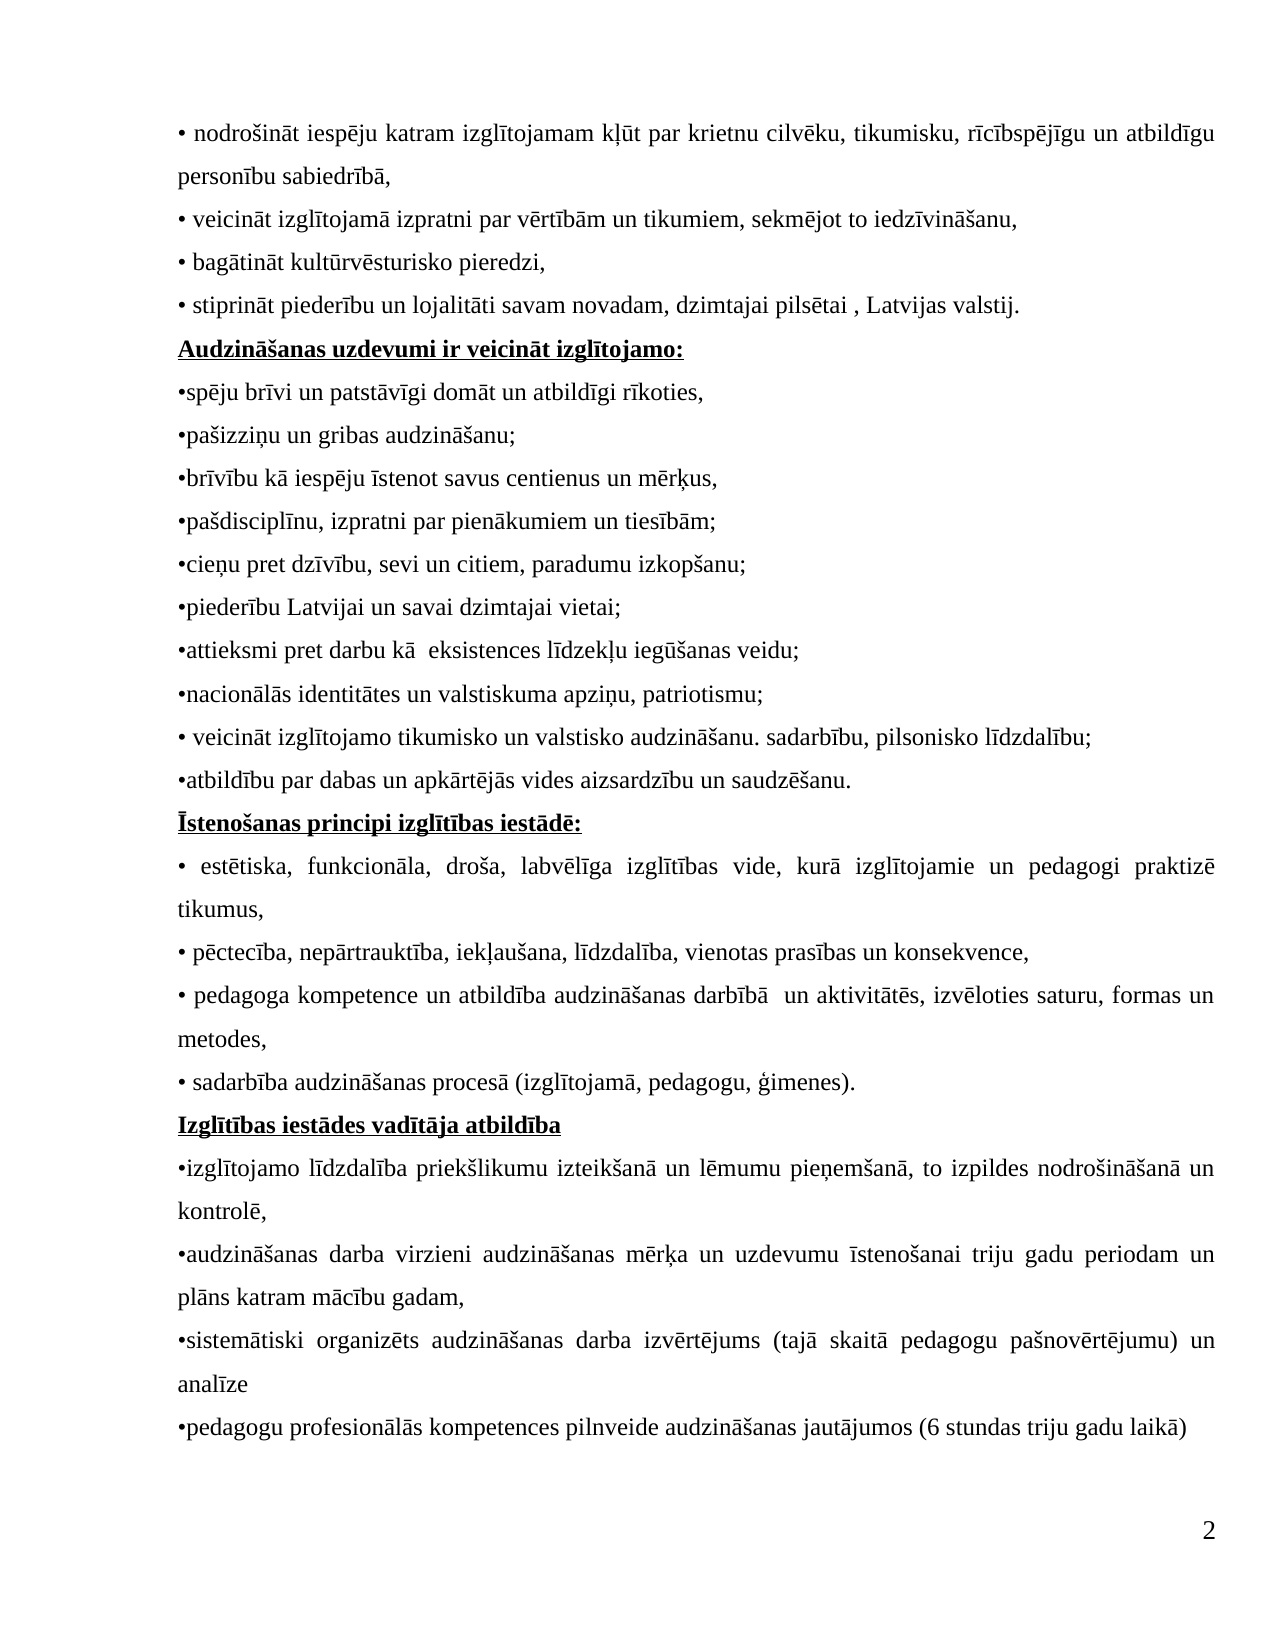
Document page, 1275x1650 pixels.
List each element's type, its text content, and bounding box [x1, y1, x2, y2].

text •pašizziņu un gribas audzināšanu; [177, 420, 1216, 449]
text •attieksmi pret darbu kā eksistences līdzekļu iegūšanas veidu; [177, 636, 1216, 664]
text • estētiska, funkcionāla, droša, labvēlīga izglītības vide, kurā izglītojamie un pedagogi praktizē tikumus, [177, 851, 1216, 923]
text •piederību Latvijai un savai dzimtajai vietai; [177, 592, 1216, 621]
text • stiprināt piederību un lojalitāti savam novadam, dzimtajai pilsētai , Latvijas valstij. [177, 291, 1216, 319]
text •atbildību par dabas un apkārtējās vides aizsardzību un saudzēšanu. [177, 765, 1216, 794]
text •sistemātiski organizēts audzināšanas darba izvērtējums (tajā skaitā pedagogu pašnovērtējumu) un analīze [177, 1326, 1216, 1397]
text • veicināt izglītojamā izpratni par vērtībām un tikumiem, sekmējot to iedzīvināšanu, [177, 204, 1216, 233]
text •nacionālās identitātes un valstiskuma apziņu, patriotismu; [177, 679, 1216, 707]
text Īstenošanas principi izglītības iestādē: [177, 808, 1216, 837]
text •audzināšanas darba virzieni audzināšanas mērķa un uzdevumu īstenošanai triju gadu periodam un plāns katram mācību gadam, [177, 1239, 1216, 1311]
text • nodrošināt iespēju katram izglītojamam kļūt par krietnu cilvēku, tikumisku, rīcībspējīgu un atbildīgu personību sabiedrībā, [177, 118, 1216, 190]
text •cieņu pret dzīvību, sevi un citiem, paradumu izkopšanu; [177, 549, 1216, 578]
text •pašdisciplīnu, izpratni par pienākumiem un tiesībām; [177, 506, 1216, 535]
text •brīvību kā iespēju īstenot savus centienus un mērķus, [177, 463, 1216, 492]
text Audzināšanas uzdevumi ir veicināt izglītojamo: [177, 334, 1216, 362]
text • veicināt izglītojamo tikumisko un valstisko audzināšanu. sadarbību, pilsonisko līdzdalību; [177, 722, 1216, 751]
text • pēctecība, nepārtrauktība, iekļaušana, līdzdalība, vienotas prasības un konsekvence, [177, 937, 1216, 966]
text • sadarbība audzināšanas procesā (izglītojamā, pedagogu, ģimenes). [177, 1067, 1216, 1096]
text •spēju brīvi un patstāvīgi domāt un atbildīgi rīkoties, [177, 377, 1216, 406]
text Izglītības iestādes vadītāja atbildība [177, 1110, 1216, 1139]
text • bagātināt kultūrvēsturisko pieredzi, [177, 247, 1216, 276]
text •pedagogu profesionālās kompetences pilnveide audzināšanas jautājumos (6 stundas triju gadu laikā) [177, 1412, 1216, 1441]
text •izglītojamo līdzdalība priekšlikumu izteikšanā un lēmumu pieņemšanā, to izpildes nodrošināšanā un kontrolē, [177, 1153, 1216, 1225]
text • pedagoga kompetence un atbildība audzināšanas darbībā un aktivitātēs, izvēloties saturu, formas un metodes, [177, 981, 1216, 1052]
